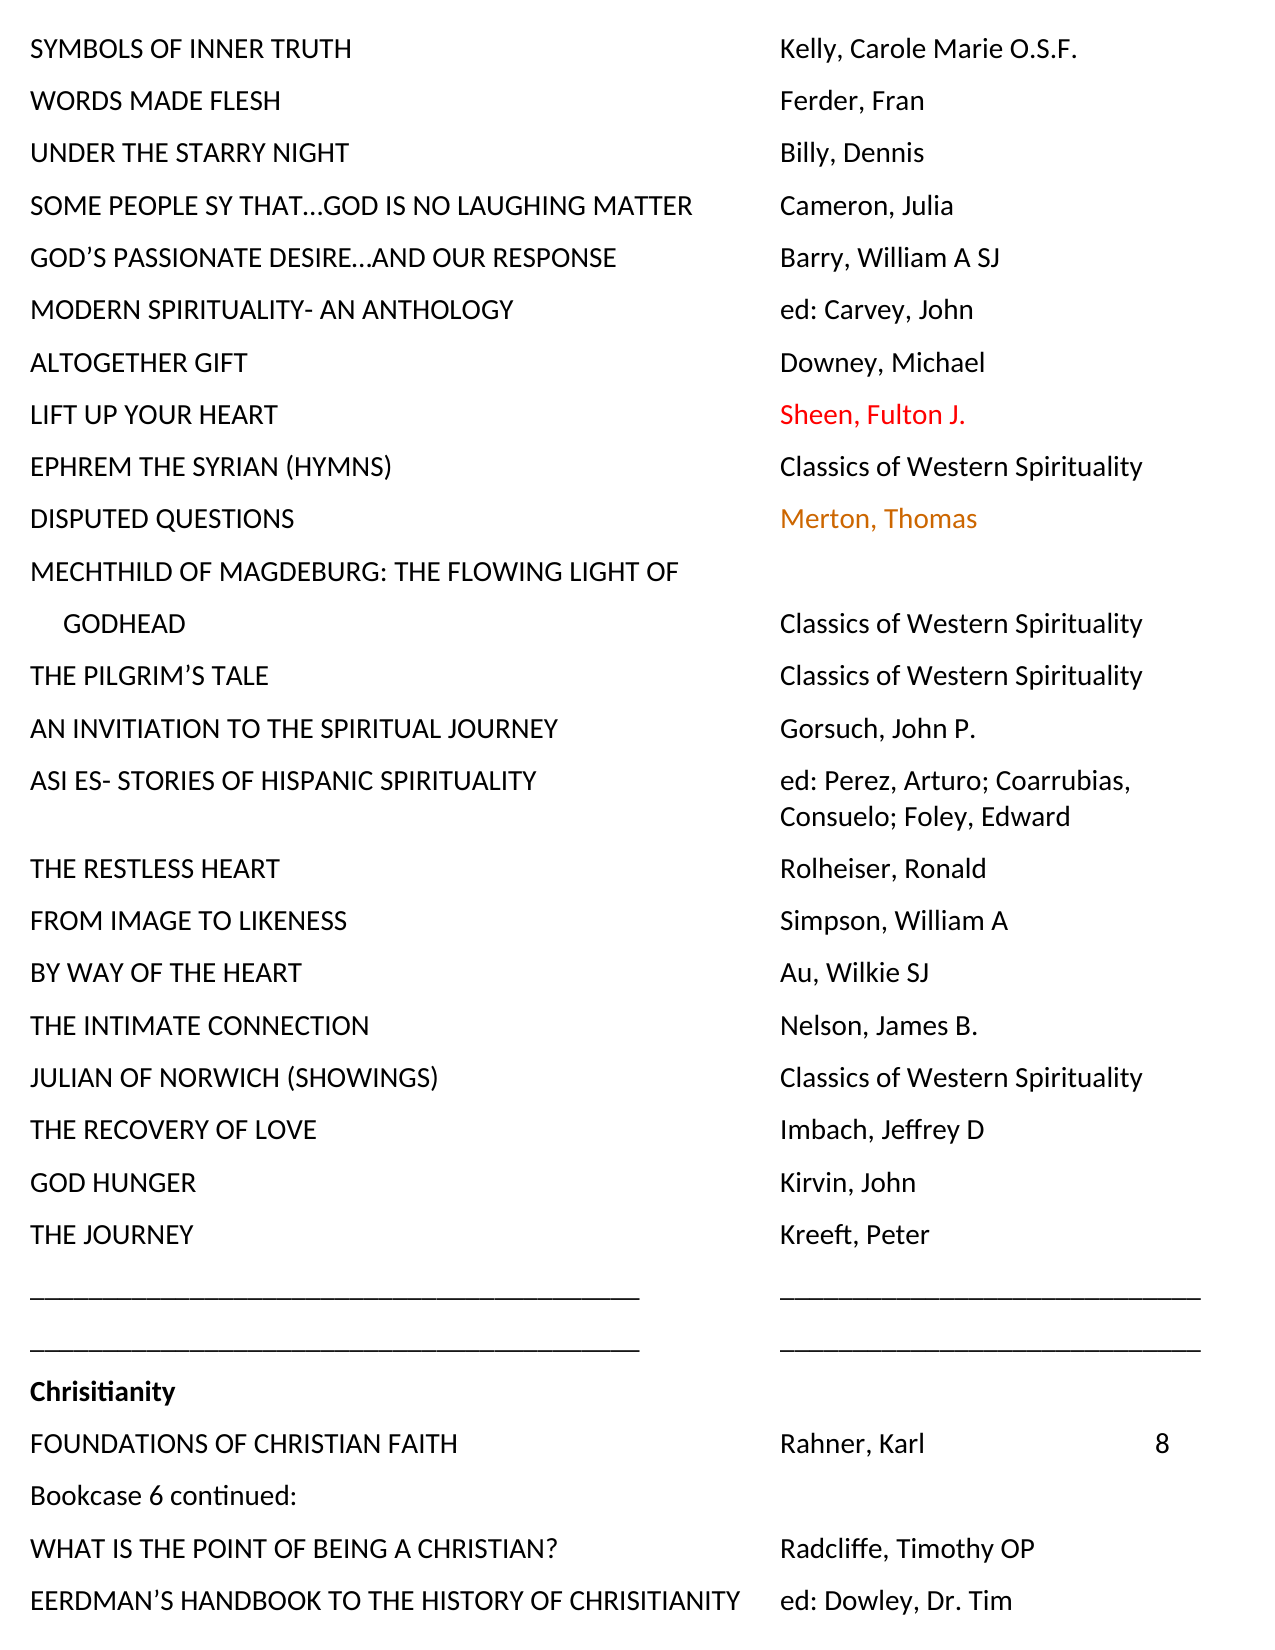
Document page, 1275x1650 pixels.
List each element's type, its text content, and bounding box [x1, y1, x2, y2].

text GOD HUNGER Kirvin, John [30, 1164, 1245, 1199]
text THE INTIMATE CONNECTION Nelson, James B. [30, 1007, 1245, 1042]
text SOME PEOPLE SY THAT…GOD IS NO LAUGHING MATTER Cameron, Julia [30, 187, 1245, 222]
text EERDMAN’S HANDBOOK TO THE HISTORY OF CHRISITIANITY ed: Dowley, Dr. Tim [30, 1582, 1245, 1618]
text __________________________________________ _____________________________ [30, 1268, 1245, 1304]
text MECHTHILD OF MAGDEBURG: THE FLOWING LIGHT OF [30, 553, 1245, 588]
text GOD’S PASSIONATE DESIRE…AND OUR RESPONSE Barry, William A SJ [30, 239, 1245, 275]
text AN INVITIATION TO THE SPIRITUAL JOURNEY Gorsuch, John P. [30, 710, 1245, 745]
text WORDS MADE FLESH Ferder, Fran [30, 82, 1245, 118]
text THE RESTLESS HEART Rolheiser, Ronald [30, 850, 1245, 886]
text THE JOURNEY Kreeft, Peter [30, 1216, 1245, 1252]
text SYMBOLS OF INNER TRUTH Kelly, Carole Marie O.S.F. [30, 30, 1245, 66]
text THE RECOVERY OF LOVE Imbach, Jeffrey D [30, 1111, 1245, 1147]
text JULIAN OF NORWICH (SHOWINGS) Classics of Western Spirituality [30, 1059, 1245, 1095]
text Bookcase 6 continued: [30, 1477, 1245, 1513]
text UNDER THE STARRY NIGHT Billy, Dennis [30, 134, 1245, 170]
text GODHEAD Classics of Western Spirituality [30, 605, 1245, 641]
text WHAT IS THE POINT OF BEING A CHRISTIAN? Radcliffe, Timothy OP [30, 1530, 1245, 1565]
text FOUNDATIONS OF CHRISTIAN FAITH Rahner, Karl 8 [30, 1425, 1245, 1461]
text ALTOGETHER GIFT Downey, Michael [30, 344, 1245, 379]
text Chrisitianity [30, 1373, 1245, 1408]
text MODERN SPIRITUALITY- AN ANTHOLOGY ed: Carvey, John [30, 291, 1245, 327]
text THE PILGRIM’S TALE Classics of Western Spirituality [30, 657, 1245, 693]
text __________________________________________ _____________________________ [30, 1321, 1245, 1356]
text LIFT UP YOUR HEART Sheen, Fulton J. [30, 396, 1245, 432]
text DISPUTED QUESTIONS Merton, Thomas [30, 501, 1245, 536]
text ASI ES- STORIES OF HISPANIC SPIRITUALITY ed: Perez, Arturo; Coarrubias, Consuelo; Foley, Edward [30, 762, 1245, 833]
text FROM IMAGE TO LIKENESS Simpson, William A [30, 902, 1245, 938]
text BY WAY OF THE HEART Au, Wilkie SJ [30, 954, 1245, 990]
text EPHREM THE SYRIAN (HYMNS) Classics of Western Spirituality [30, 448, 1245, 484]
